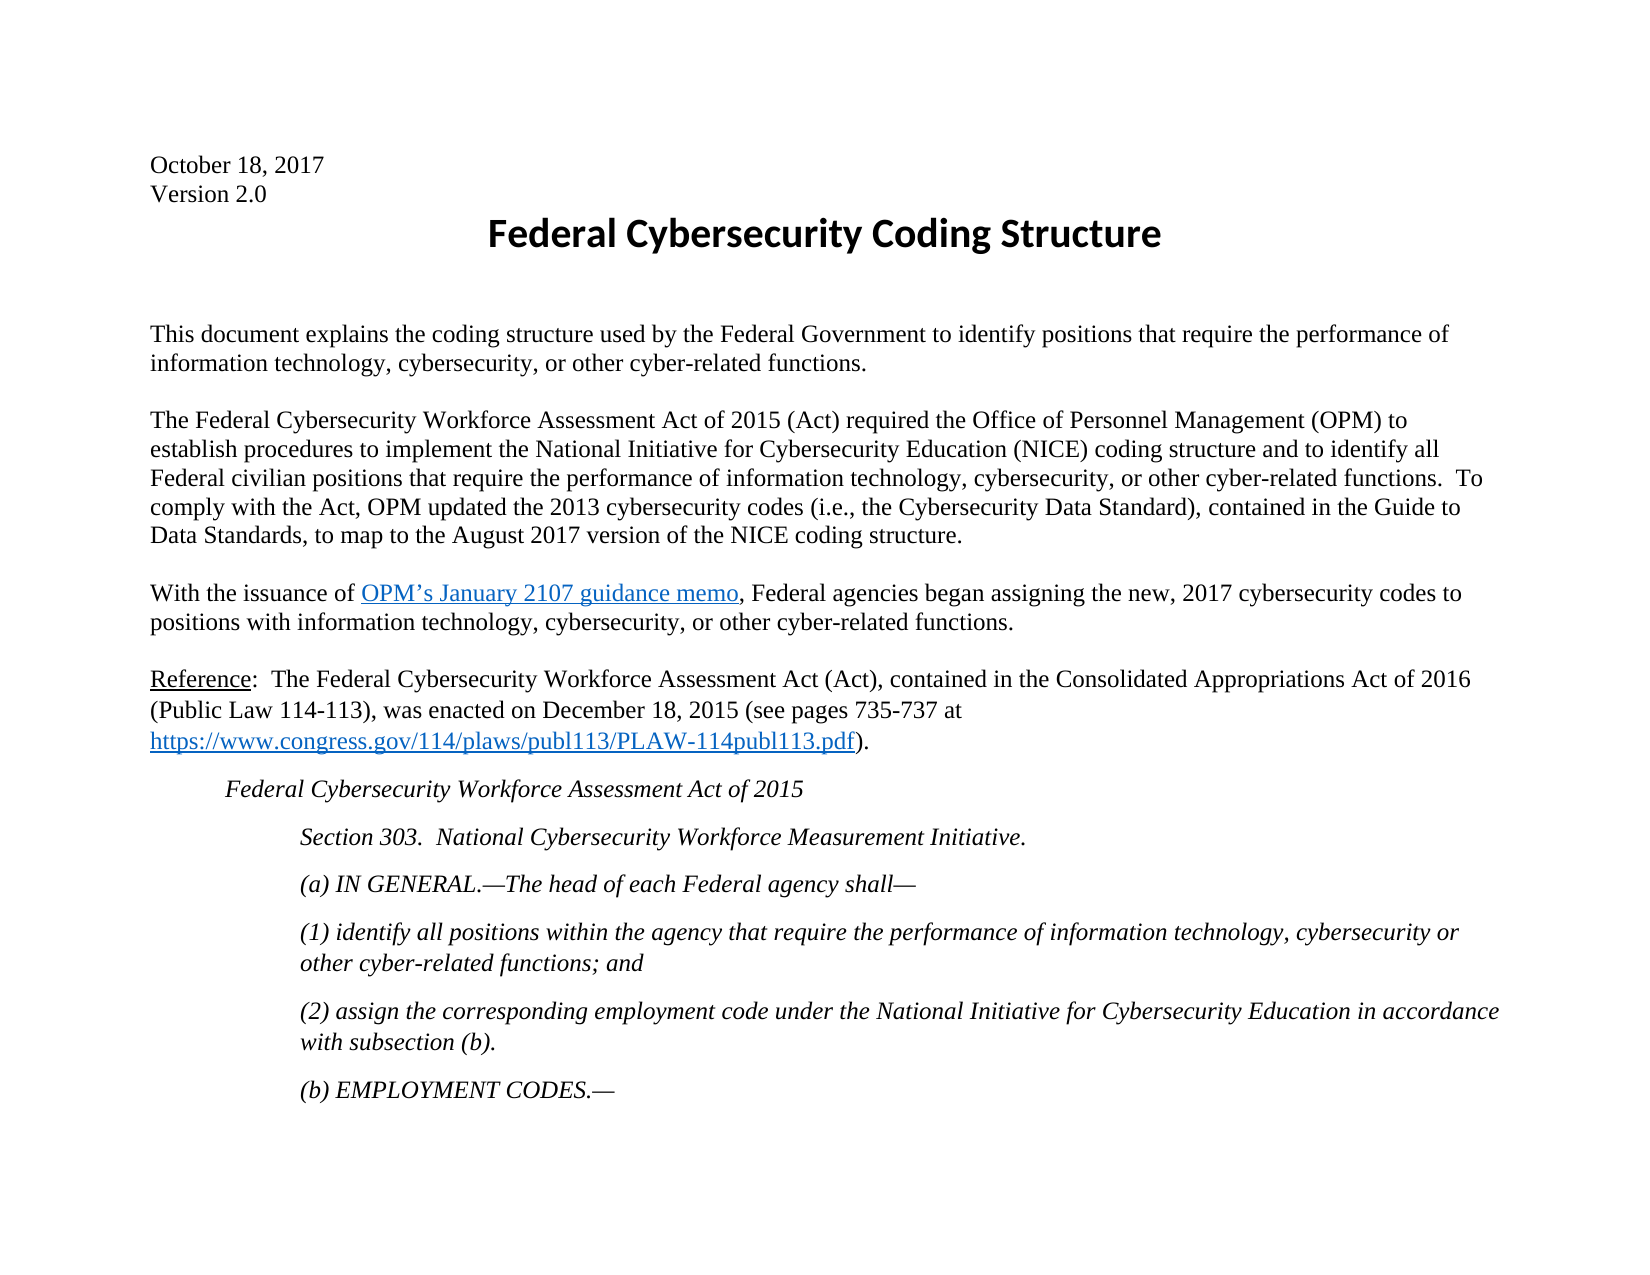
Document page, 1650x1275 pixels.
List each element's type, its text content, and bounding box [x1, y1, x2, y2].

text With the issuance of OPM’s January 2107 guidance memo, Federal agencies began assigning the new, 2017 cybersecurity codes to positions with information technology, cybersecurity, or other cyber-related functions. [150, 578, 1500, 636]
text Section 303. National Cybersecurity Workforce Measurement Initiative. [225, 822, 1500, 851]
text (b) EMPLOYMENT CODES.— [225, 1075, 1500, 1103]
text Reference: The Federal Cybersecurity Workforce Assessment Act (Act), contained in the Consolidated Appropriations Act of 2016 (Public Law 114-113), was enacted on December 18, 2015 (see pages 735-737 at https://www.congress.gov/114/plaws/publ113/PLAW-114publ113.pdf). [150, 664, 1500, 755]
text (1) identify all positions within the agency that require the performance of information technology, cybersecurity or other cyber-related functions; and [300, 917, 1500, 977]
text October 18, 2017 [150, 150, 1500, 179]
text (a) IN GENERAL.—The head of each Federal agency shall— [225, 869, 1500, 898]
text (2) assign the corresponding employment code under the National Initiative for Cybersecurity Education in accordance with subsection (b). [300, 996, 1500, 1056]
text This document explains the coding structure used by the Federal Government to identify positions that require the performance of information technology, cybersecurity, or other cyber-related functions. [150, 319, 1500, 377]
text Federal Cybersecurity Workforce Assessment Act of 2015 [150, 774, 1500, 803]
text Federal Cybersecurity Coding Structure [150, 207, 1500, 258]
text The Federal Cybersecurity Workforce Assessment Act of 2015 (Act) required the Office of Personnel Management (OPM) to establish procedures to implement the National Initiative for Cybersecurity Education (NICE) coding structure and to identify all Federal civilian positions that require the performance of information technology, cybersecurity, or other cyber-related functions. To comply with the Act, OPM updated the 2013 cybersecurity codes (i.e., the Cybersecurity Data Standard), contained in the Guide to Data Standards, to map to the August 2017 version of the NICE coding structure. [150, 406, 1500, 549]
text Version 2.0 [150, 179, 1500, 207]
